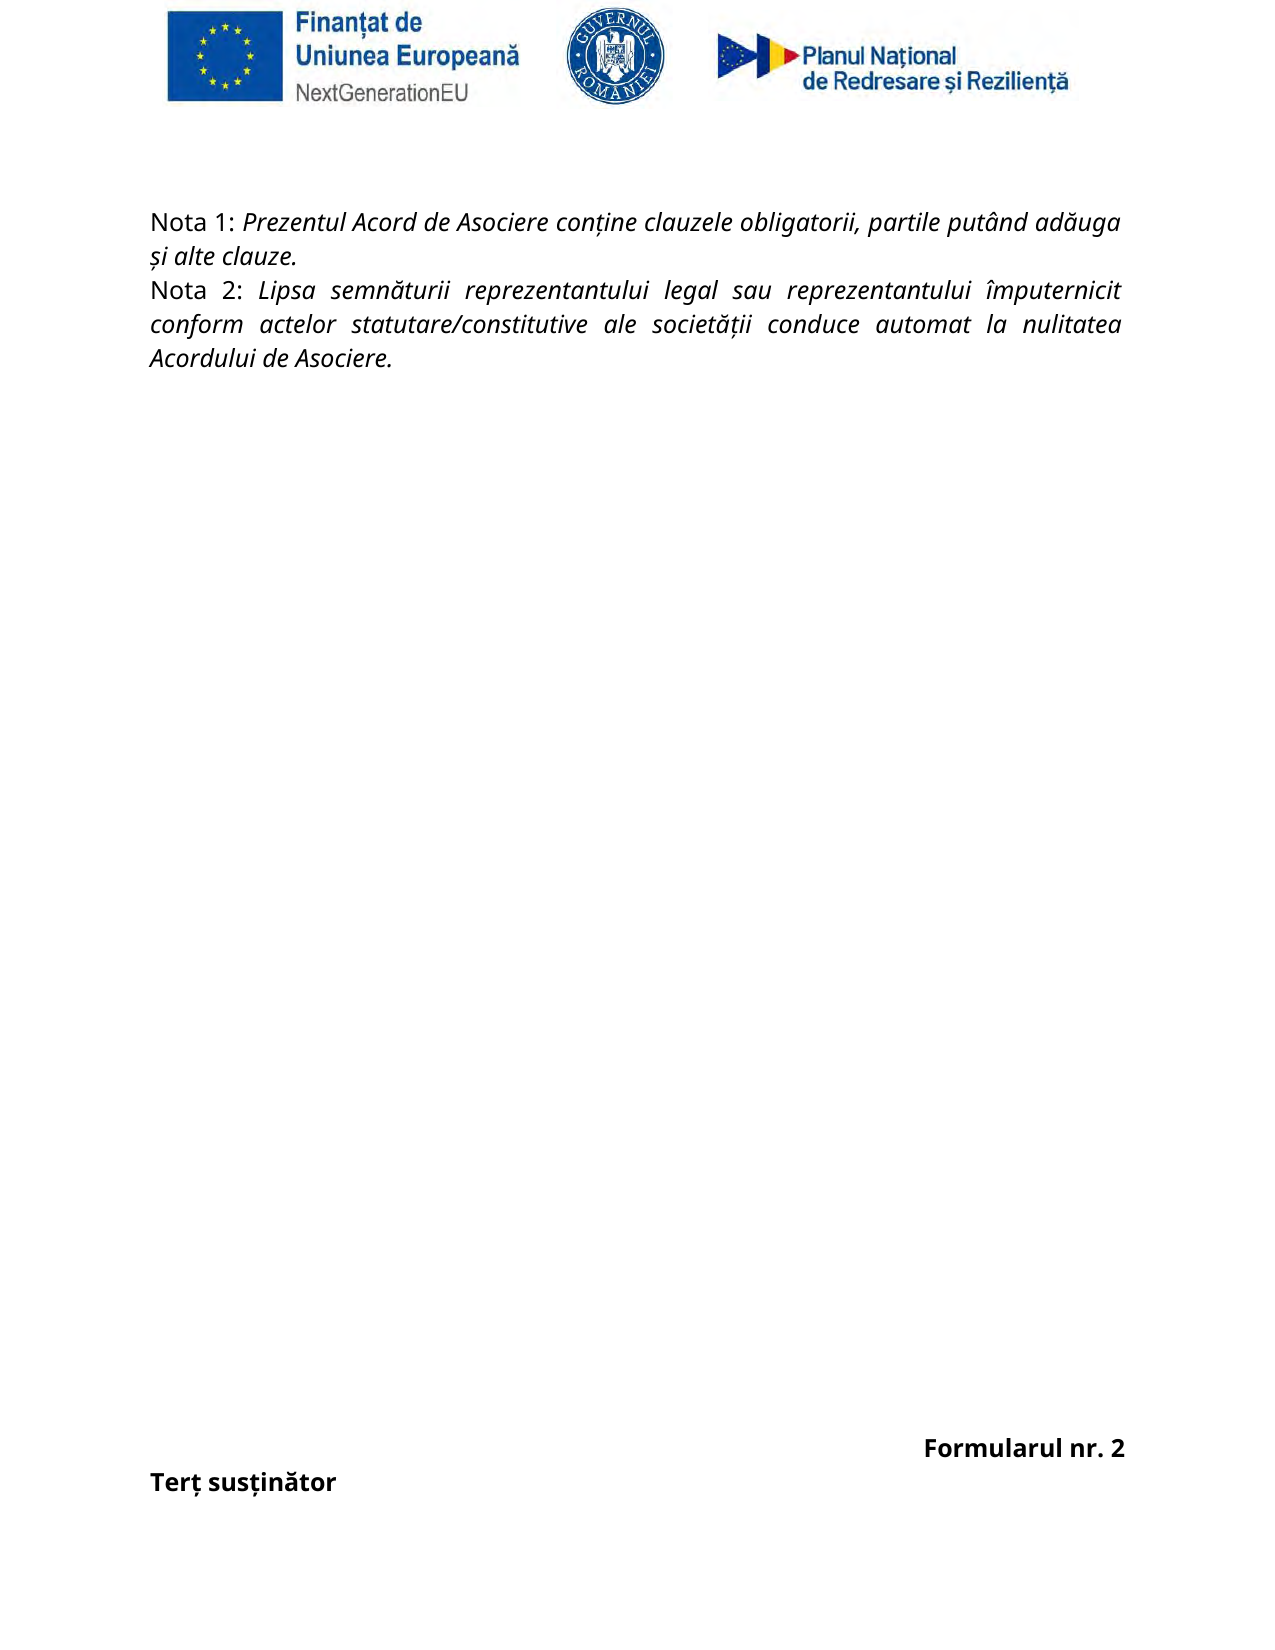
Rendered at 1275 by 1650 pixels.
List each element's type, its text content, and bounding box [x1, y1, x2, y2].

text Nota 2: Lipsa semnăturii reprezentantului legal sau reprezentantului împuternicit conform actelor statutare/constitutive ale societății conduce automat la nulitatea Acordului de Asociere. [150, 272, 1125, 374]
text Formularul nr. 2 [150, 1430, 1125, 1464]
text Nota 1: Prezentul Acord de Asociere conţine clauzele obligatorii, partile putând adăuga şi alte clauze. [150, 204, 1125, 272]
text Terţ susţinător [150, 1464, 1125, 1498]
